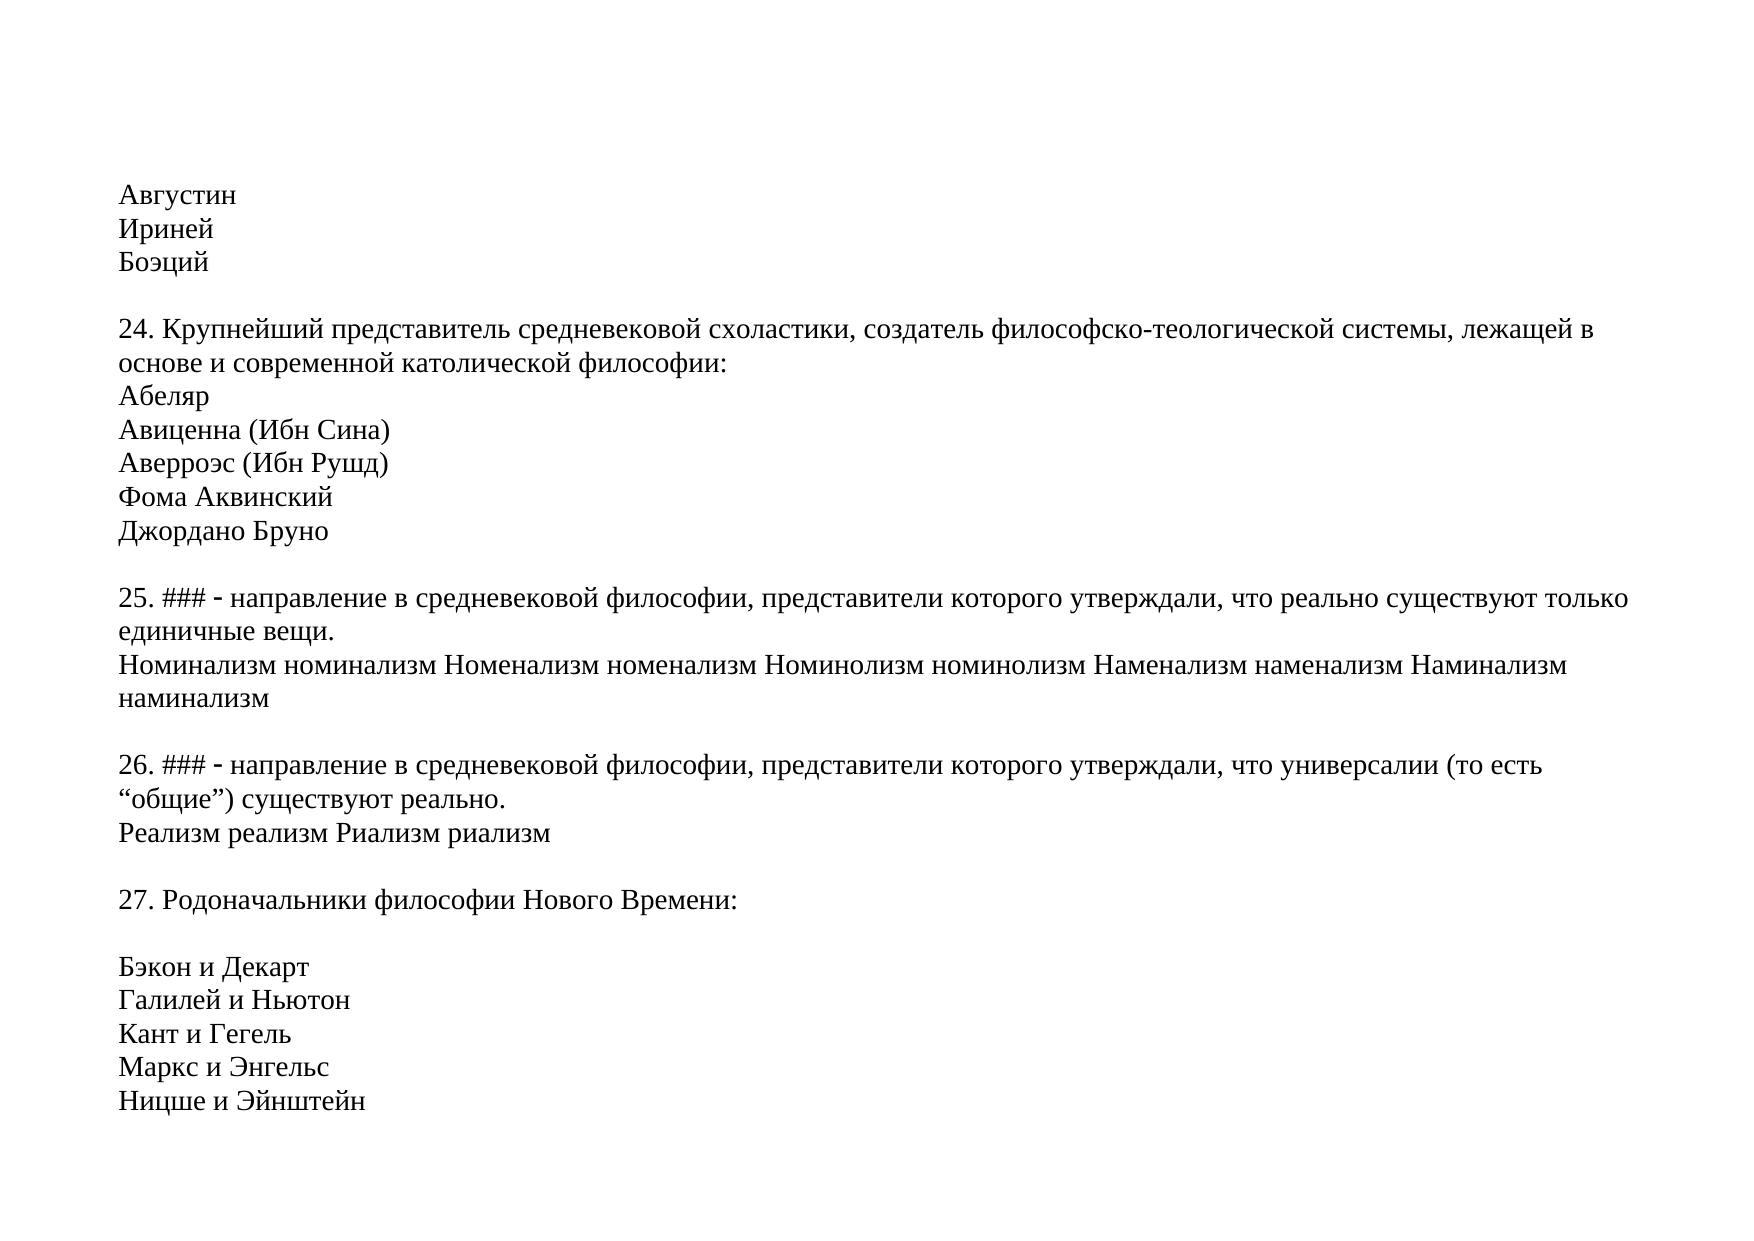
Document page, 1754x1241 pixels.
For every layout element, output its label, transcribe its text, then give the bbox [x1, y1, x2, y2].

text Маркс и Энгельс [118, 1049, 1636, 1083]
text 26. ### направление в средневековой философии, представители которого утверждали, что универсалии (то есть “общие”) существуют реально. [118, 747, 1636, 815]
text Абеляр [118, 378, 1636, 412]
text Авиценна (Ибн Сина) [118, 412, 1636, 446]
text Аверроэс (Ибн Рушд) [118, 446, 1636, 479]
text 27. Родоначальники философии Нового Времени: [118, 882, 1636, 915]
text Кант и Гегель [118, 1016, 1636, 1049]
text Боэций [118, 244, 1636, 278]
text Августин [118, 177, 1636, 211]
text Реализм реализм Риализм риализм [118, 815, 1636, 848]
text Бэкон и Декарт [118, 949, 1636, 982]
text Джордано Бруно [118, 513, 1636, 546]
text 25. ### направление в средневековой философии, представители которого утверждали, что реально существуют только единичные вещи. [118, 580, 1636, 647]
text Галилей и Ньютон [118, 982, 1636, 1016]
text Фома Аквинский [118, 479, 1636, 513]
text Номинализм номинализм Номенализм номенализм Номинолизм номинолизм Наменализм наменализм Наминализм наминализм [118, 647, 1636, 714]
text 24. Крупнейший представитель средневековой схоластики, создатель философско-теологической системы, лежащей в основе и современной католической философии: [118, 311, 1636, 378]
text Ириней [118, 211, 1636, 244]
text Ницше и Эйнштейн [118, 1083, 1636, 1117]
